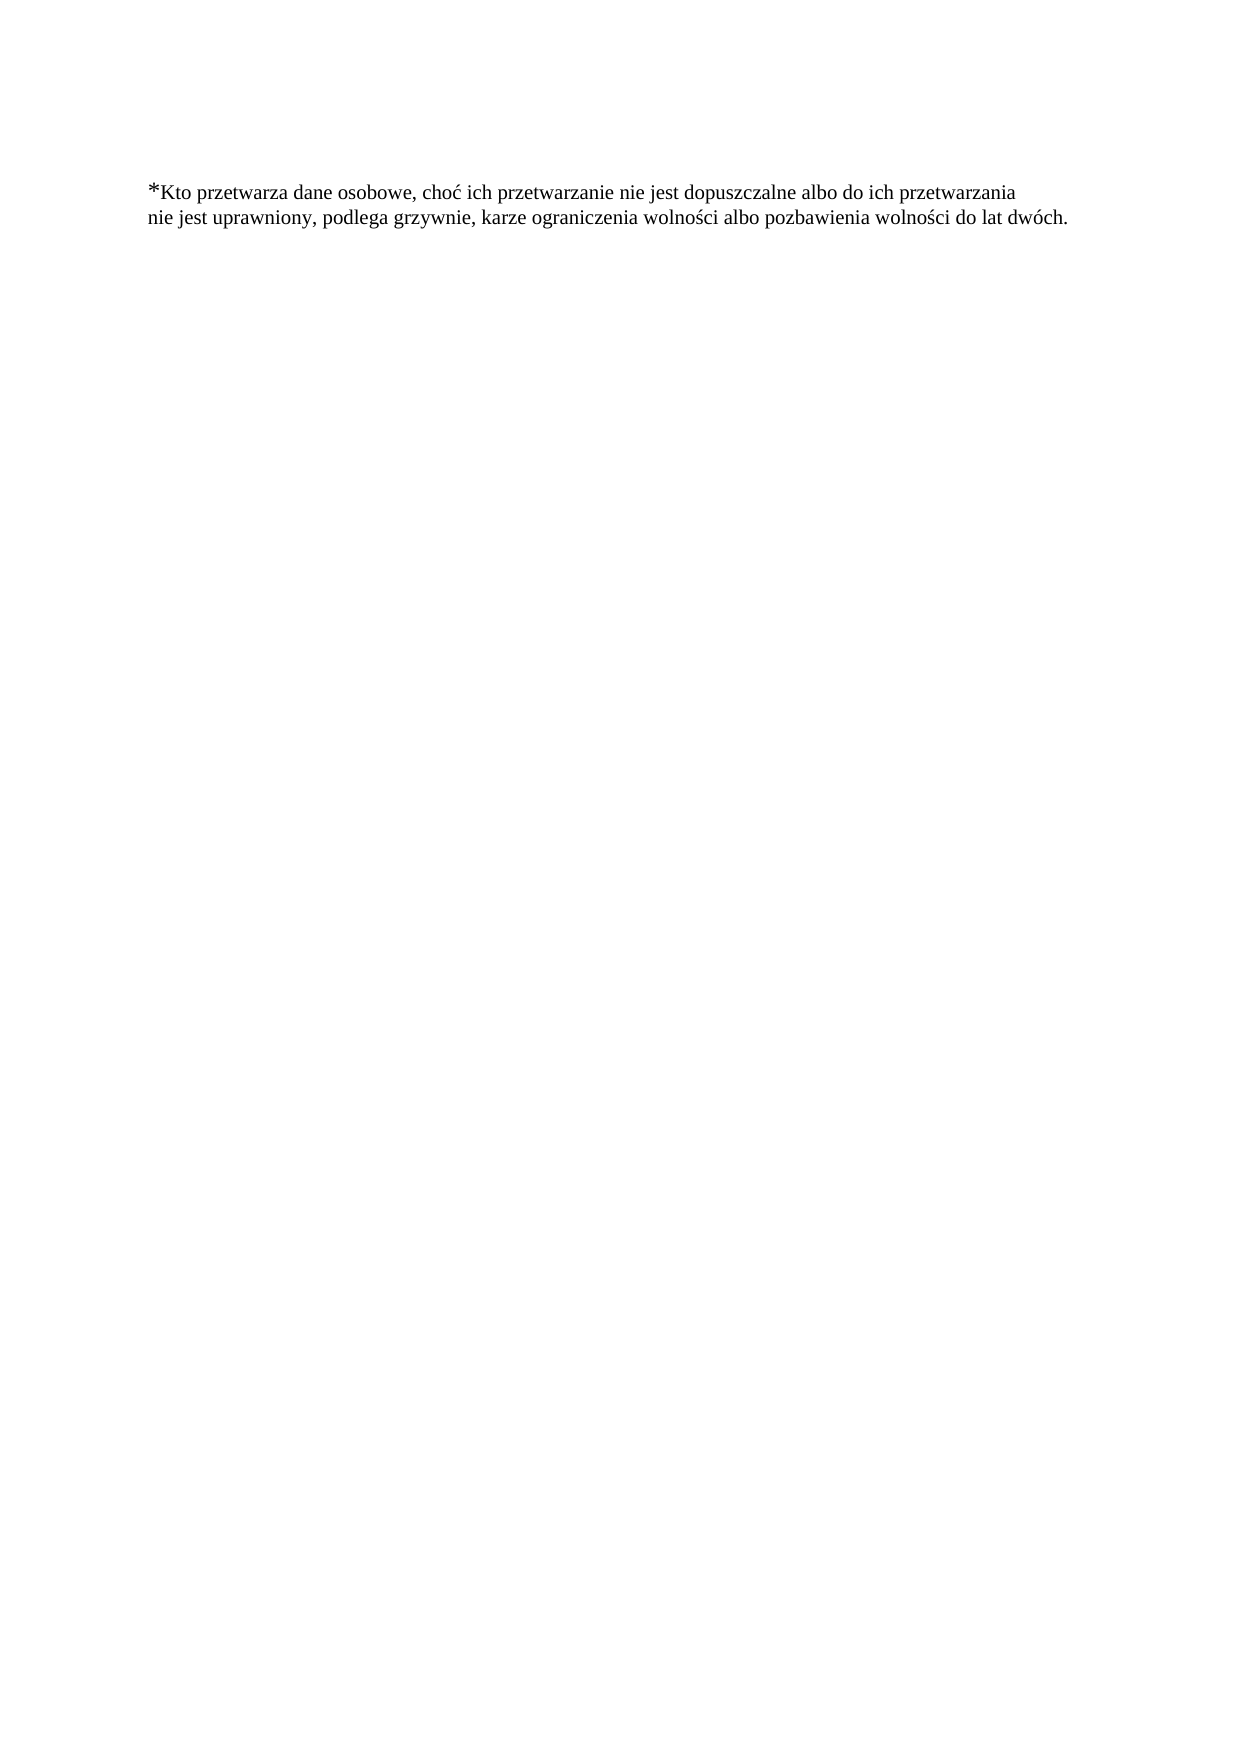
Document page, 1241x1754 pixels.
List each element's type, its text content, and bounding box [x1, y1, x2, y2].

text *Kto przetwarza dane osobowe, choć ich przetwarzanie nie jest dopuszczalne albo do ich przetwarzania [148, 176, 1093, 205]
text nie jest uprawniony, podlega grzywnie, karze ograniczenia wolności albo pozbawienia wolności do lat dwóch. [148, 205, 1093, 229]
